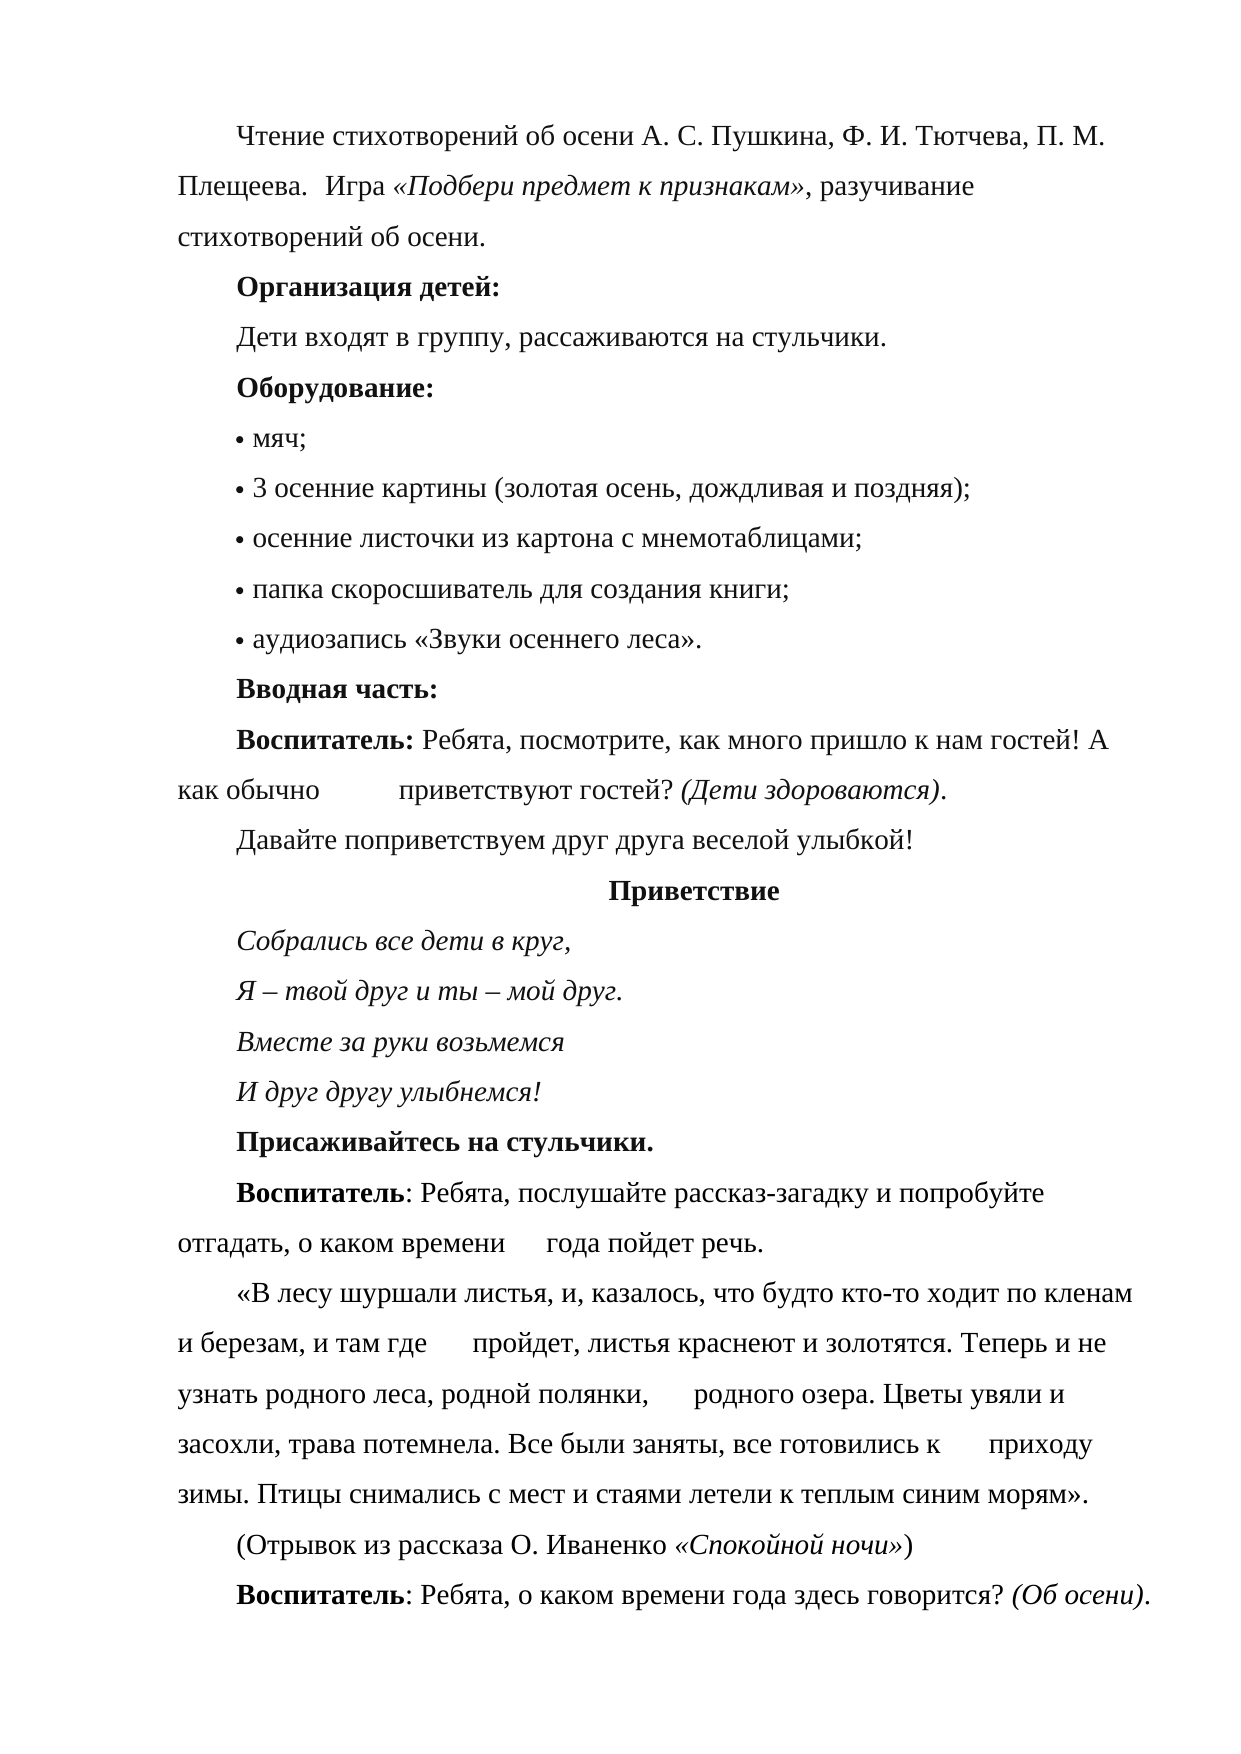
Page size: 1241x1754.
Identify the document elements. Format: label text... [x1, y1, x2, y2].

text Оборудование: [177, 370, 1152, 403]
text Вместе за руки возьмемся [177, 1024, 1152, 1057]
text Воспитатель: Ребята, посмотрите, как много пришло к нам гостей! А как обычно приветствуют гостей? (Дети здороваются). [177, 722, 1152, 806]
text Собрались все дети в круг, [177, 923, 1152, 957]
text Вводная часть: [177, 672, 1152, 705]
text Воспитатель: Ребята, послушайте рассказ-загадку и попробуйте отгадать, о каком времени года пойдет речь. [177, 1175, 1152, 1258]
text (Отрывок из рассказа О. Иваненко «Спокойной ночи») [177, 1527, 1152, 1560]
text Давайте поприветствуем друг друга веселой улыбкой! [177, 822, 1152, 856]
list мяч; [177, 420, 1152, 453]
text Дети входят в группу, рассаживаются на стульчики. [177, 319, 1152, 353]
text Присаживайтесь на стульчики. [177, 1124, 1152, 1158]
text Воспитатель: Ребята, о каком времени года здесь говорится? (Об осени). [177, 1577, 1152, 1611]
list папка скоросшиватель для создания книги; [177, 571, 1152, 604]
text Я – твой друг и ты – мой друг. [177, 973, 1152, 1007]
list осенние листочки из картона с мнемотаблицами; [177, 521, 1152, 554]
list аудиозапись «Звуки осеннего леса». [177, 621, 1152, 655]
text И друг другу улыбнемся! [177, 1074, 1152, 1108]
text Чтение стихотворений об осени А. С. Пушкина, Ф. И. Тютчева, П. М. Плещеева. Игра «Подбери предмет к признакам», разучивание стихотворений об осени. [177, 118, 1152, 252]
text «В лесу шуршали листья, и, казалось, что будто кто-то ходит по кленам и березам, и там где пройдет, листья краснеют и золотятся. Теперь и не узнать родного леса, родной полянки, родного озера. Цветы увяли и засохли, трава потемнела. Все были заняты, все готовились к приходу зимы. Птицы снимались с мест и стаями летели к теплым синим морям». [177, 1275, 1152, 1510]
text Организация детей: [177, 269, 1152, 303]
text Приветствие [177, 873, 1152, 906]
list 3 осенние картины (золотая осень, дождливая и поздняя); [177, 470, 1152, 504]
